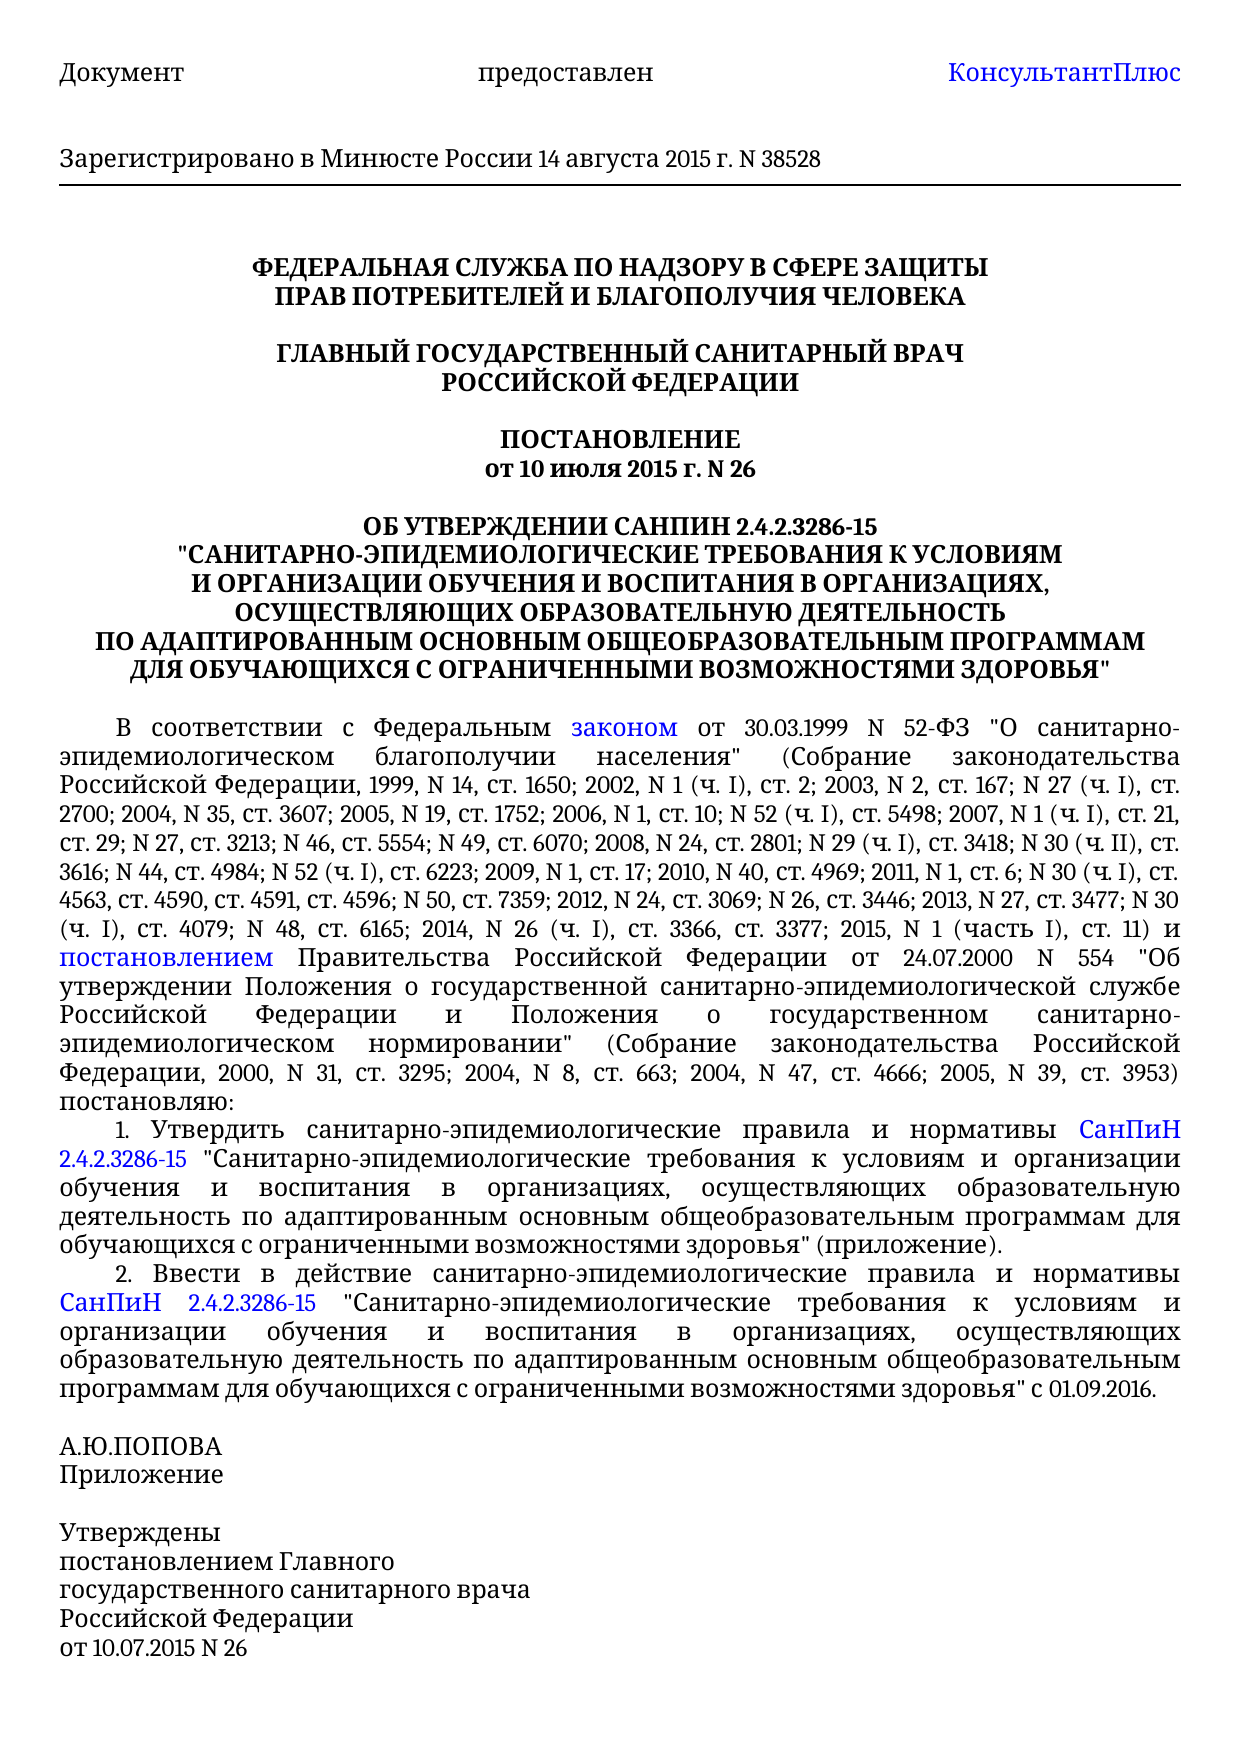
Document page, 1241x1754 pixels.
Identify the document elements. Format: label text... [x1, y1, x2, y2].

title от 10 июля 2015 г. N 26 [59, 455, 1181, 484]
text 2. Ввести в действие санитарно-эпидемиологические правила и нормативы СанПиН 2.4.2.3286-15 "Санитарно-эпидемиологические требования к условиям и организации обучения и воспитания в организациях, осуществляющих образовательную деятельность по адаптированным основным общеобразовательным программам для обучающихся с ограниченными возможностями здоровья" с 01.09.2016. [59, 1260, 1181, 1404]
text А.Ю.ПОПОВА [59, 1432, 1181, 1461]
title ДЛЯ ОБУЧАЮЩИХСЯ С ОГРАНИЧЕННЫМИ ВОЗМОЖНОСТЯМИ ЗДОРОВЬЯ" [59, 656, 1181, 685]
text Зарегистрировано в Минюсте России 14 августа 2015 г. N 38528 [59, 145, 1181, 174]
text постановлением Главного [59, 1547, 1181, 1576]
text Российской Федерации [59, 1605, 1181, 1634]
title ПОСТАНОВЛЕНИЕ [59, 426, 1181, 455]
title Документ предоставлен КонсультантПлюс [59, 59, 1181, 116]
title ПО АДАПТИРОВАННЫМ ОСНОВНЫМ ОБЩЕОБРАЗОВАТЕЛЬНЫМ ПРОГРАММАМ [59, 627, 1181, 656]
title И ОРГАНИЗАЦИИ ОБУЧЕНИЯ И ВОСПИТАНИЯ В ОРГАНИЗАЦИЯХ, [59, 570, 1181, 599]
title РОССИЙСКОЙ ФЕДЕРАЦИИ [59, 369, 1181, 397]
title ГЛАВНЫЙ ГОСУДАРСТВЕННЫЙ САНИТАРНЫЙ ВРАЧ [59, 340, 1181, 369]
title ФЕДЕРАЛЬНАЯ СЛУЖБА ПО НАДЗОРУ В СФЕРЕ ЗАЩИТЫ [59, 254, 1181, 282]
title ОБ УТВЕРЖДЕНИИ САНПИН 2.4.2.3286-15 [59, 512, 1181, 541]
text Приложение [59, 1461, 1181, 1490]
title ОСУЩЕСТВЛЯЮЩИХ ОБРАЗОВАТЕЛЬНУЮ ДЕЯТЕЛЬНОСТЬ [59, 599, 1181, 627]
text 1. Утвердить санитарно-эпидемиологические правила и нормативы СанПиН 2.4.2.3286-15 "Санитарно-эпидемиологические требования к условиям и организации обучения и воспитания в организациях, осуществляющих образовательную деятельность по адаптированным основным общеобразовательным программам для обучающихся с ограниченными возможностями здоровья" (приложение). [59, 1116, 1181, 1260]
text государственного санитарного врача [59, 1576, 1181, 1605]
text В соответствии с Федеральным законом от 30.03.1999 N 52-ФЗ "О санитарно-эпидемиологическом благополучии населения" (Собрание законодательства Российской Федерации, 1999, N 14, ст. 1650; 2002, N 1 (ч. I), ст. 2; 2003, N 2, ст. 167; N 27 (ч. I), ст. 2700; 2004, N 35, ст. 3607; 2005, N 19, ст. 1752; 2006, N 1, ст. 10; N 52 (ч. I), ст. 5498; 2007, N 1 (ч. I), ст. 21, ст. 29; N 27, ст. 3213; N 46, ст. 5554; N 49, ст. 6070; 2008, N 24, ст. 2801; N 29 (ч. I), ст. 3418; N 30 (ч. II), ст. 3616; N 44, ст. 4984; N 52 (ч. I), ст. 6223; 2009, N 1, ст. 17; 2010, N 40, ст. 4969; 2011, N 1, ст. 6; N 30 (ч. I), ст. 4563, ст. 4590, ст. 4591, ст. 4596; N 50, ст. 7359; 2012, N 24, ст. 3069; N 26, ст. 3446; 2013, N 27, ст. 3477; N 30 (ч. I), ст. 4079; N 48, ст. 6165; 2014, N 26 (ч. I), ст. 3366, ст. 3377; 2015, N 1 (часть I), ст. 11) и постановлением Правительства Российской Федерации от 24.07.2000 N 554 "Об утверждении Положения о государственной санитарно-эпидемиологической службе Российской Федерации и Положения о государственном санитарно-эпидемиологическом нормировании" (Собрание законодательства Российской Федерации, 2000, N 31, ст. 3295; 2004, N 8, ст. 663; 2004, N 47, ст. 4666; 2005, N 39, ст. 3953) постановляю: [59, 714, 1181, 1116]
text от 10.07.2015 N 26 [59, 1634, 1181, 1662]
title ПРАВ ПОТРЕБИТЕЛЕЙ И БЛАГОПОЛУЧИЯ ЧЕЛОВЕКА [59, 282, 1181, 311]
text Утверждены [59, 1519, 1181, 1547]
title "САНИТАРНО-ЭПИДЕМИОЛОГИЧЕСКИЕ ТРЕБОВАНИЯ К УСЛОВИЯМ [59, 541, 1181, 570]
